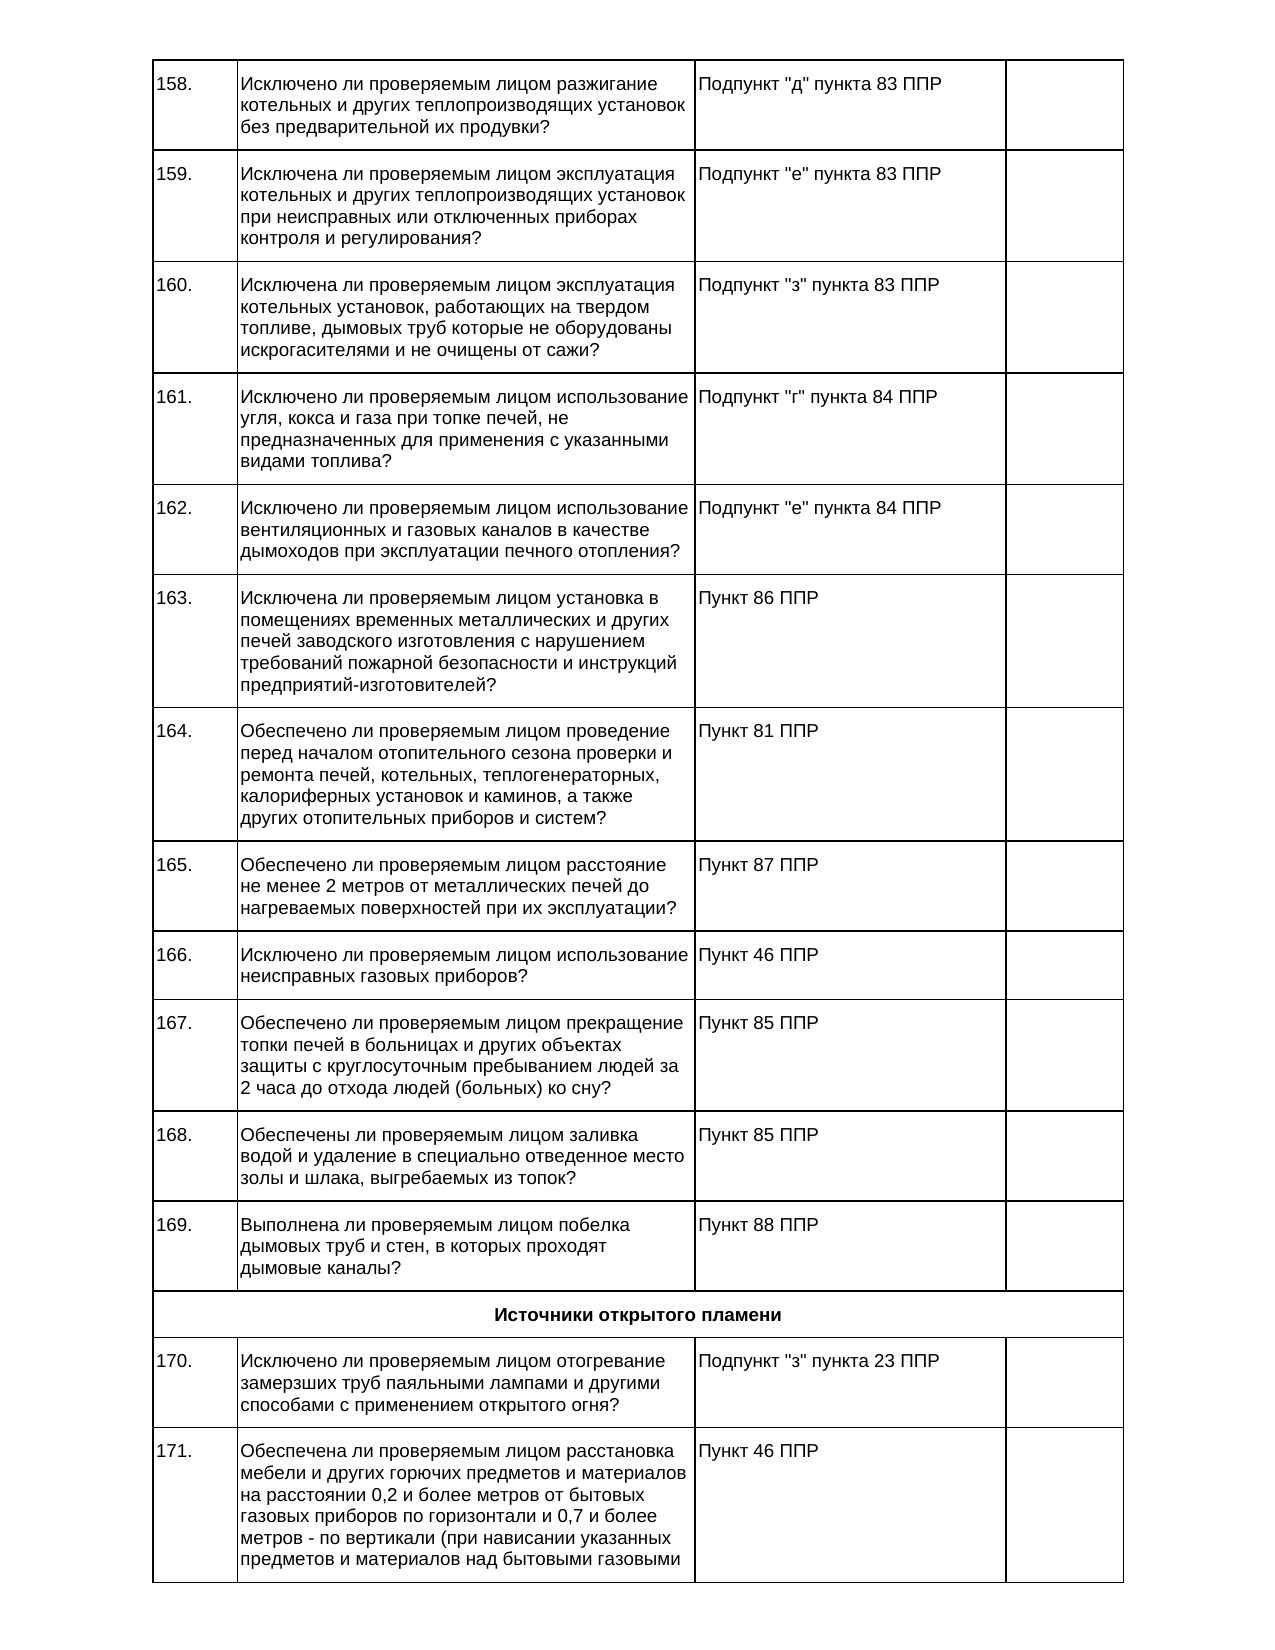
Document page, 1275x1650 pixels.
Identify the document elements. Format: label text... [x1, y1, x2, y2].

table_cell 162. [154, 485, 237, 574]
table_cell Исключено ли проверяемым лицом использование неисправных газовых приборов? [238, 932, 694, 998]
table_cell Подпункт "е" пункта 84 ППР [696, 485, 1005, 574]
table_cell [1007, 932, 1123, 998]
table_cell 171. [154, 1428, 237, 1582]
table_cell 166. [154, 932, 237, 998]
table_cell Подпункт "д" пункта 83 ППР [696, 61, 1005, 149]
table_cell Исключено ли проверяемым лицом использование угля, кокса и газа при топке печей, не предназначенных для применения с указанными видами топлива? [238, 374, 694, 484]
table_cell Исключено ли проверяемым лицом разжигание котельных и других теплопроизводящих установок без предварительной их продувки? [238, 61, 694, 149]
table_cell Пункт 85 ППР [696, 1000, 1005, 1110]
table_cell Обеспечено ли проверяемым лицом прекращение топки печей в больницах и других объектах защиты с круглосуточным пребыванием людей за 2 часа до отхода людей (больных) ко сну? [238, 1000, 694, 1110]
table_cell Исключена ли проверяемым лицом установка в помещениях временных металлических и других печей заводского изготовления с нарушением требований пожарной безопасности и инструкций предприятий-изготовителей? [238, 575, 694, 707]
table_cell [238, 1428, 694, 1582]
table_cell [1007, 485, 1123, 574]
table_cell 164. [154, 708, 237, 840]
table_cell Источники открытого пламени [154, 1292, 1123, 1337]
table_cell Подпункт "з" пункта 23 ППР [696, 1338, 1005, 1427]
table_cell Подпункт "г" пункта 84 ППР [696, 374, 1005, 484]
table_cell [1007, 262, 1123, 372]
table_cell Подпункт "е" пункта 83 ППР [696, 151, 1005, 261]
table_cell 159. [154, 151, 237, 261]
table_cell Пункт 81 ППР [696, 708, 1005, 840]
table_cell [1007, 1202, 1123, 1290]
table_cell [1007, 1428, 1123, 1582]
table_cell Выполнена ли проверяемым лицом побелка дымовых труб и стен, в которых проходят дымовые каналы? [238, 1202, 694, 1290]
table_cell Пункт 85 ППР [696, 1112, 1005, 1200]
table_cell 160. [154, 262, 237, 372]
table_cell [1007, 61, 1123, 149]
table_cell [1007, 1338, 1123, 1427]
table_cell Пункт 86 ППР [696, 575, 1005, 707]
table_cell Исключено ли проверяемым лицом отогревание замерзших труб паяльными лампами и другими способами с применением открытого огня? [238, 1338, 694, 1427]
table_cell [1007, 151, 1123, 261]
table_cell 161. [154, 374, 237, 484]
table_cell [1007, 374, 1123, 484]
table_cell [1007, 708, 1123, 840]
table_cell Обеспечено ли проверяемым лицом проведение перед началом отопительного сезона проверки и ремонта печей, котельных, теплогенераторных, калориферных установок и каминов, а также других отопительных приборов и систем? [238, 708, 694, 840]
table_cell Пункт 87 ППР [696, 842, 1005, 930]
table_cell 167. [154, 1000, 237, 1110]
table_cell Исключена ли проверяемым лицом эксплуатация котельных и других теплопроизводящих установок при неисправных или отключенных приборах контроля и регулирования? [238, 151, 694, 261]
table_cell 165. [154, 842, 237, 930]
table_cell Обеспечено ли проверяемым лицом расстояние не менее 2 метров от металлических печей до нагреваемых поверхностей при их эксплуатации? [238, 842, 694, 930]
table_cell Пункт 46 ППР [696, 932, 1005, 998]
table_cell Пункт 46 ППР [696, 1428, 1005, 1582]
table_cell [1007, 575, 1123, 707]
table_cell 169. [154, 1202, 237, 1290]
table_cell 158. [154, 61, 237, 149]
table_cell [1007, 842, 1123, 930]
table_cell [1007, 1112, 1123, 1200]
table_cell 163. [154, 575, 237, 707]
table_cell [1007, 1000, 1123, 1110]
table_cell Исключена ли проверяемым лицом эксплуатация котельных установок, работающих на твердом топливе, дымовых труб которые не оборудованы искрогасителями и не очищены от сажи? [238, 262, 694, 372]
table_cell Исключено ли проверяемым лицом использование вентиляционных и газовых каналов в качестве дымоходов при эксплуатации печного отопления? [238, 485, 694, 574]
table_cell Пункт 88 ППР [696, 1202, 1005, 1290]
table_cell Подпункт "з" пункта 83 ППР [696, 262, 1005, 372]
table_cell Обеспечены ли проверяемым лицом заливка водой и удаление в специально отведенное место золы и шлака, выгребаемых из топок? [238, 1112, 694, 1200]
table_cell 170. [154, 1338, 237, 1427]
table_cell 168. [154, 1112, 237, 1200]
